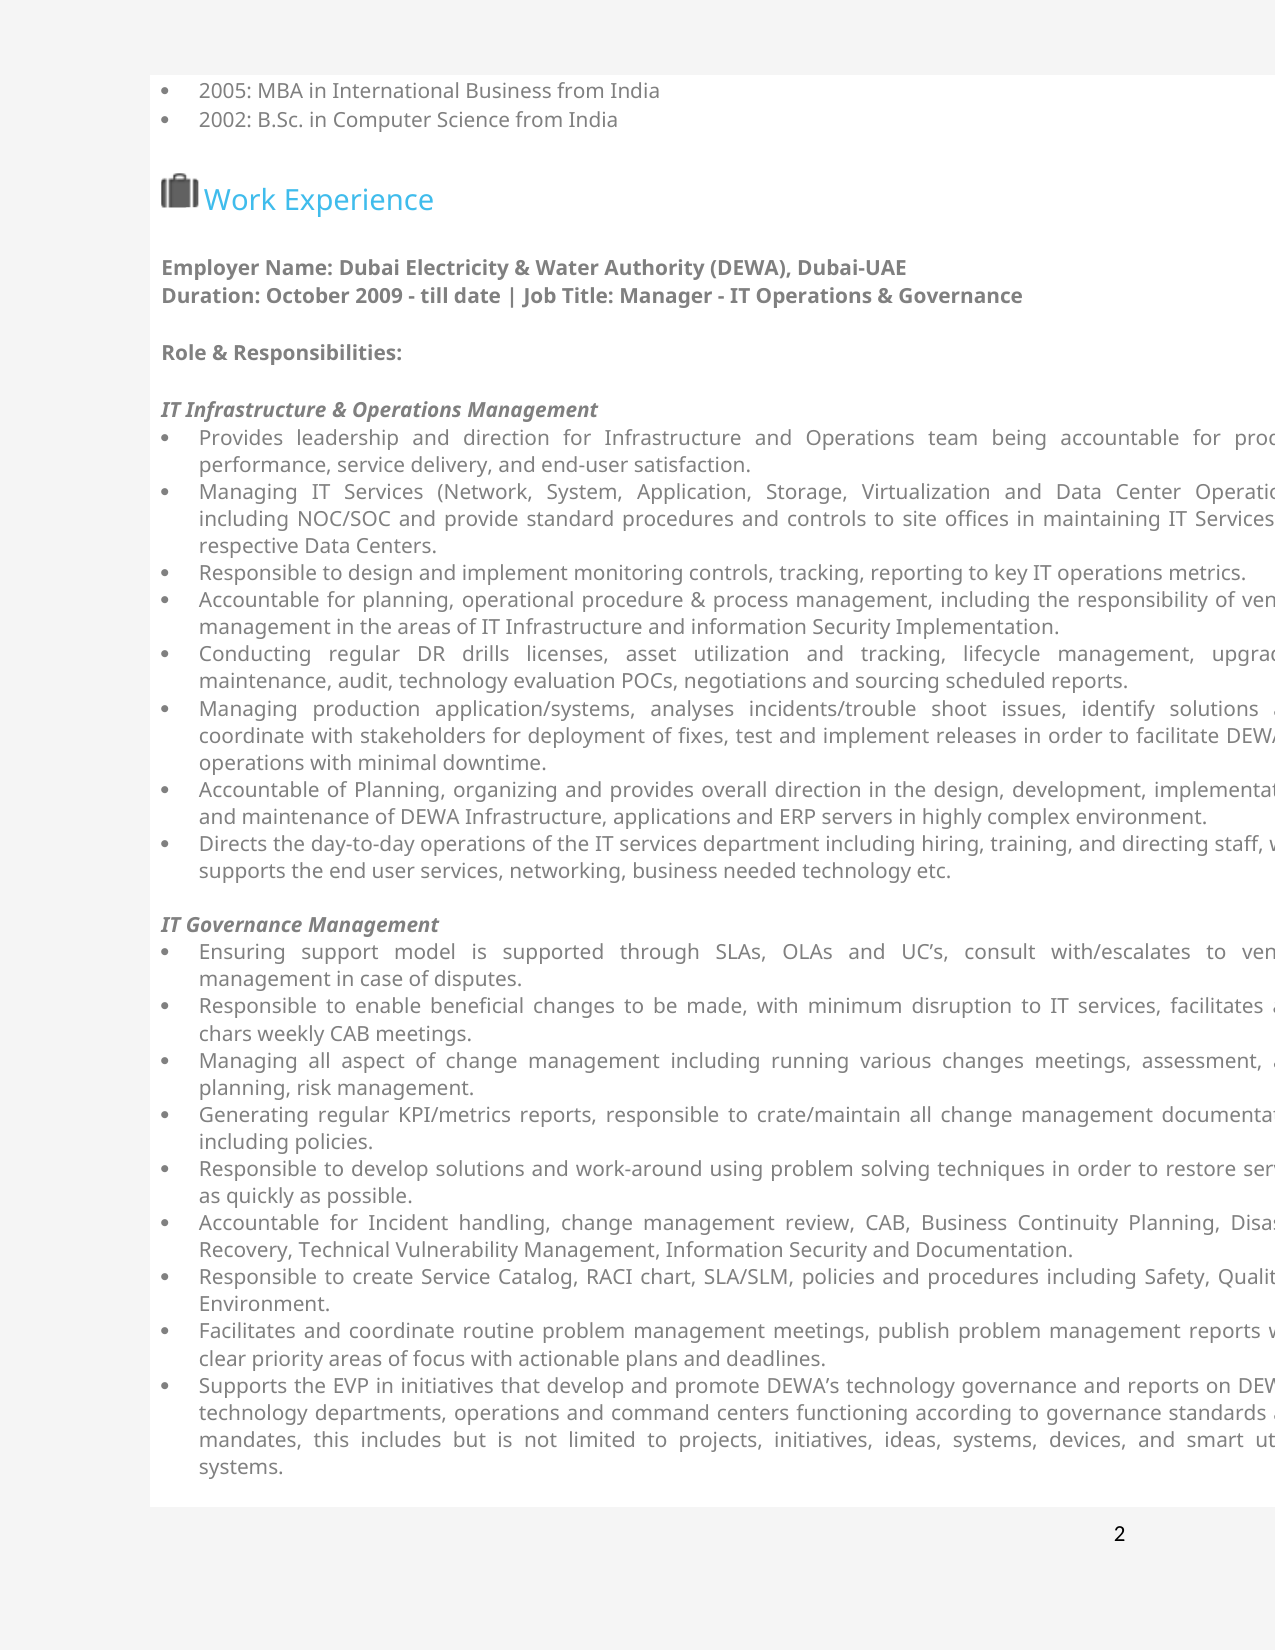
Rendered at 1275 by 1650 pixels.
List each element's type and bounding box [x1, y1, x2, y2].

table_cell [150, 75, 1275, 173]
table_cell [150, 173, 1275, 1507]
picture [161, 173, 199, 211]
